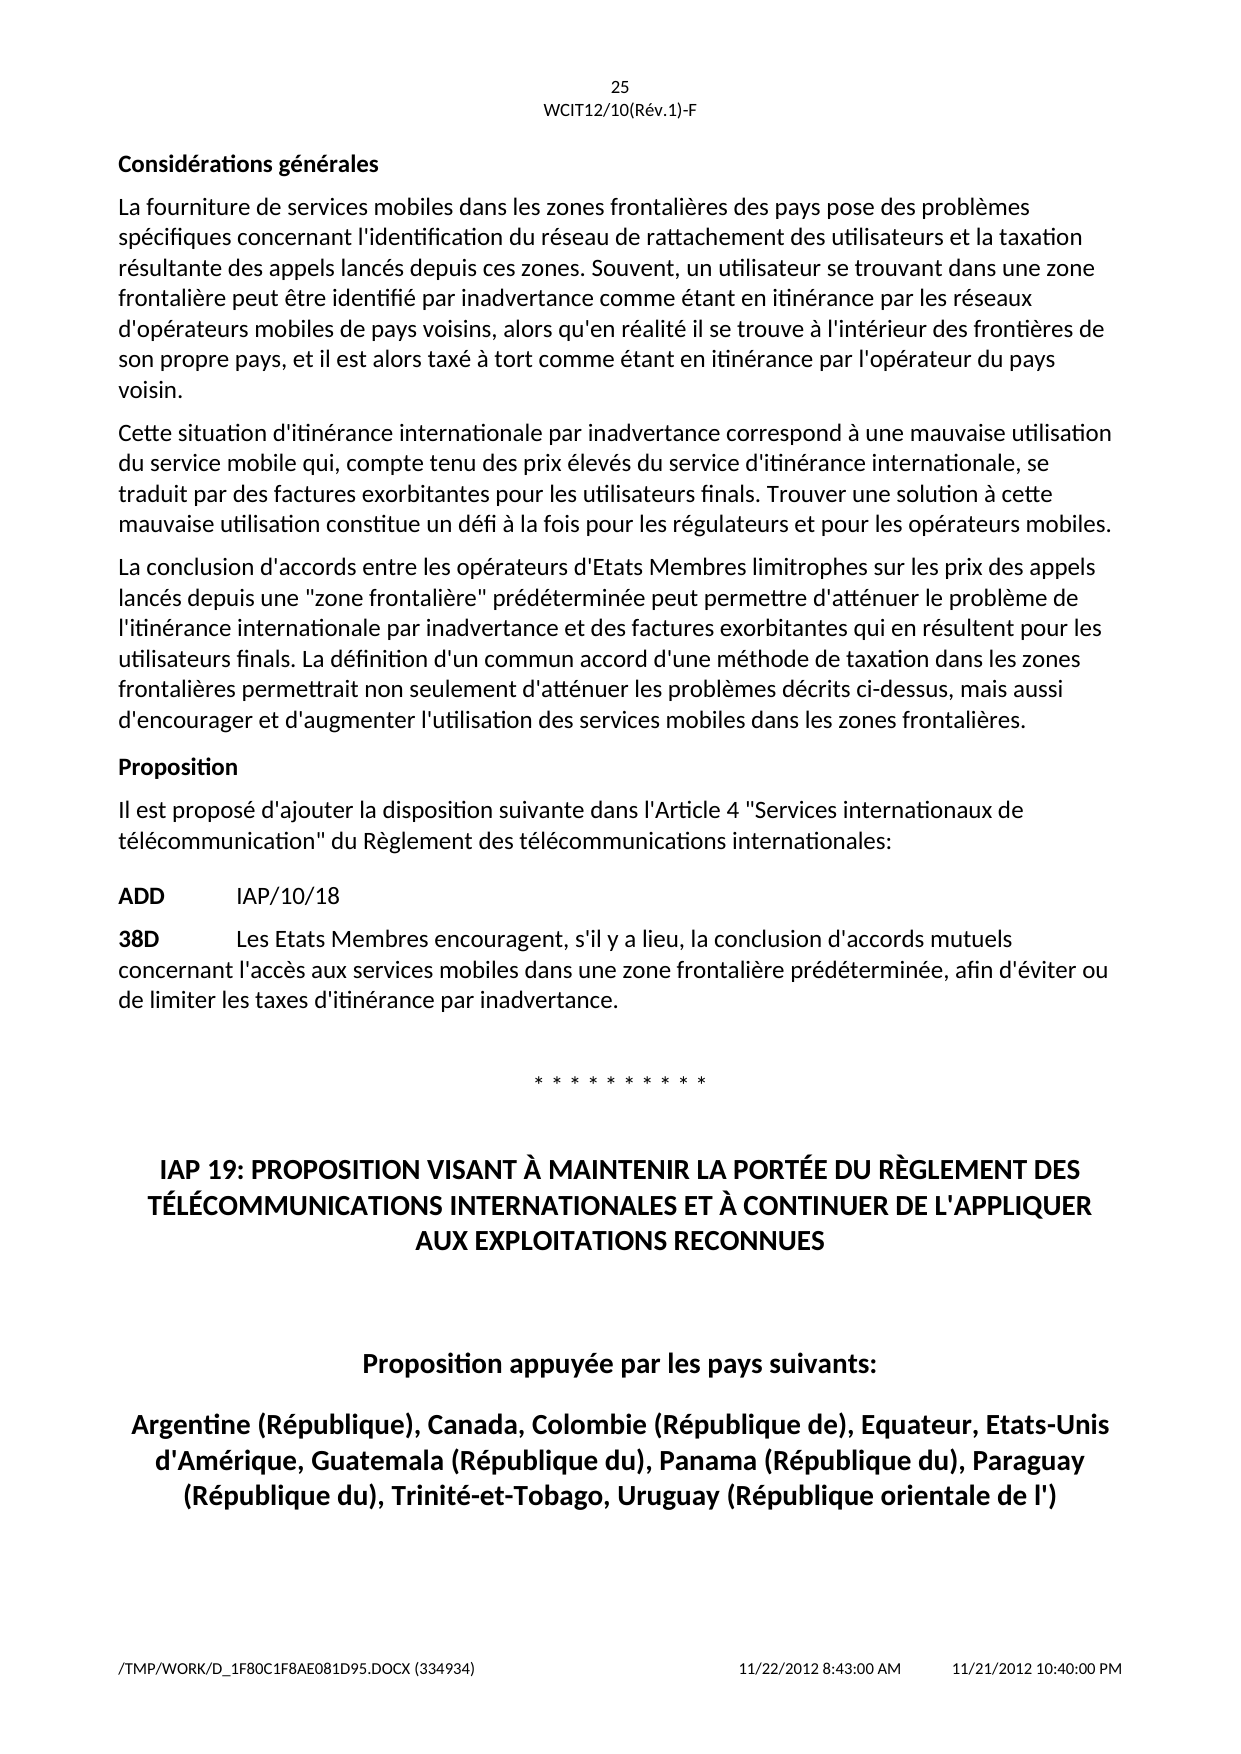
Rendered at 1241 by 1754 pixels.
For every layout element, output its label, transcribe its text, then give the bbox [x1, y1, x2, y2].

text Proposition appuyée par les pays suivants: [118, 1345, 1122, 1381]
text La conclusion d'accords entre les opérateurs d'Etats Membres limitrophes sur les prix des appels lancés depuis une "zone frontalière" prédéterminée peut permettre d'atténuer le problème de l'itinérance internationale par inadvertance et des factures exorbitantes qui en résultent pour les utilisateurs finals. La définition d'un commun accord d'une méthode de taxation dans les zones frontalières permettrait non seulement d'atténuer les problèmes décrits ci-dessus, mais aussi d'encourager et d'augmenter l'utilisation des services mobiles dans les zones frontalières. [118, 551, 1122, 734]
text Il est proposé d'ajouter la disposition suivante dans l'Article 4 "Services internationaux de télécommunication" du Règlement des télécommunications internationales: [118, 794, 1122, 855]
text Argentine (République), Canada, Colombie (République de), Equateur, Etats-Unis d'Amérique, Guatemala (République du), Panama (République du), Paraguay (République du), Trinité-et-Tobago, Uruguay (République orientale de l') [118, 1406, 1122, 1513]
text 38D Les Etats Membres encouragent, s'il y a lieu, la conclusion d'accords mutuels concernant l'accès aux services mobiles dans une zone frontalière prédéterminée, afin d'éviter ou de limiter les taxes d'itinérance par inadvertance. [118, 923, 1122, 1015]
text Cette situation d'itinérance internationale par inadvertance correspond à une mauvaise utilisation du service mobile qui, compte tenu des prix élevés du service d'itinérance internationale, se traduit par des factures exorbitantes pour les utilisateurs finals. Trouver une solution à cette mauvaise utilisation constitue un défi à la fois pour les régulateurs et pour les opérateurs mobiles. [118, 417, 1122, 539]
subtitle Proposition [118, 751, 1122, 782]
text * * * * * * * * * * [118, 1070, 1122, 1101]
subtitle Considérations générales [118, 148, 1122, 178]
text La fourniture de services mobiles dans les zones frontalières des pays pose des problèmes spécifiques concernant l'identification du réseau de rattachement des utilisateurs et la taxation résultante des appels lancés depuis ces zones. Souvent, un utilisateur se trouvant dans une zone frontalière peut être identifié par inadvertance comme étant en itinérance par les réseaux d'opérateurs mobiles de pays voisins, alors qu'en réalité il se trouve à l'intérieur des frontières de son propre pays, et il est alors taxé à tort comme étant en itinérance par l'opérateur du pays voisin. [118, 191, 1122, 404]
title IAP 19: PROPOSITION VISANT À MAINTENIR LA PORTÉE DU RèGLEMENT DES TéLéCOMMUNICATIONS INTERNATIONALES ET à CONTINUER DE L'APPLIQUER AUX EXPLOITATIONS RECONNUES [118, 1151, 1122, 1258]
text ADD IAP/10/18 [118, 880, 1122, 911]
